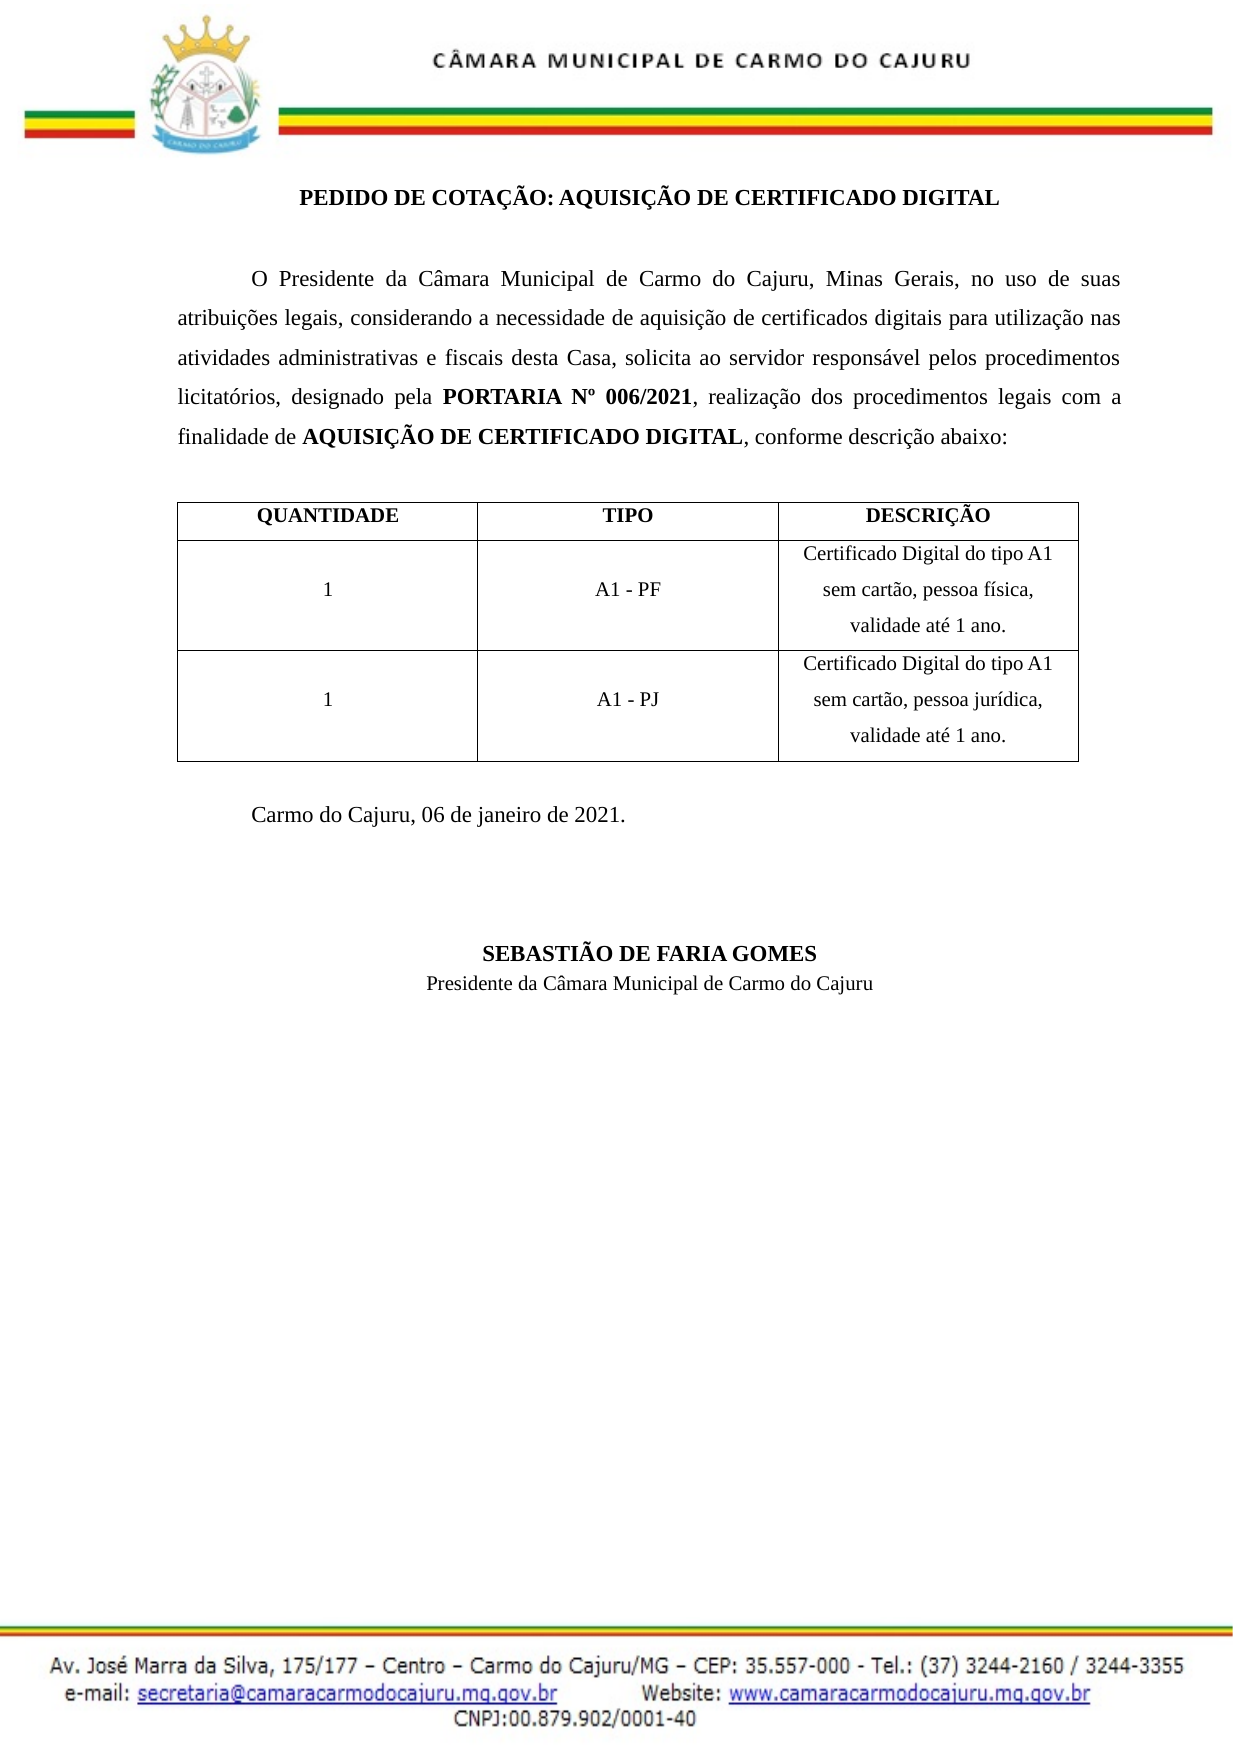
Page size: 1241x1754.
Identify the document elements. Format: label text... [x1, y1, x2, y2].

table_cell 1 [178, 651, 477, 761]
table_header DESCRIÇÃO [779, 503, 1078, 540]
table_cell 1 [178, 541, 477, 650]
table_cell Certificado Digital do tipo A1 sem cartão, pessoa física, validade até 1 ano. [779, 541, 1078, 650]
picture [0, 1617, 1233, 1750]
table_header QUANTIDADE [178, 503, 477, 540]
text SEBASTIÃO DE FARIA GOMES [177, 941, 1122, 967]
table_cell A1 - PJ [478, 651, 778, 761]
table_cell A1 - PF [478, 541, 778, 650]
text Carmo do Cajuru, 06 de janeiro de 2021. [177, 801, 1122, 827]
table_header TIPO [478, 503, 778, 540]
picture [17, 4, 1232, 180]
text O Presidente da Câmara Municipal de Carmo do Cajuru, Minas Gerais, no uso de suas atribuições legais, considerando a necessidade de aquisição de certificados digitais para utilização nas atividades administrativas e fiscais desta Casa, solicita ao servidor responsável pelos procedimentos licitatórios, designado pela PORTARIA Nº 006/2021, realização dos procedimentos legais com a finalidade de AQUISIÇÃO DE CERTIFICADO DIGITAL, conforme descrição abaixo: [177, 265, 1122, 449]
table_cell Certificado Digital do tipo A1 sem cartão, pessoa jurídica, validade até 1 ano. [779, 651, 1078, 761]
text Presidente da Câmara Municipal de Carmo do Cajuru [177, 971, 1122, 995]
text PEDIDO DE COTAÇÃO: AQUISIÇÃO DE CERTIFICADO DIGITAL [177, 148, 1122, 210]
